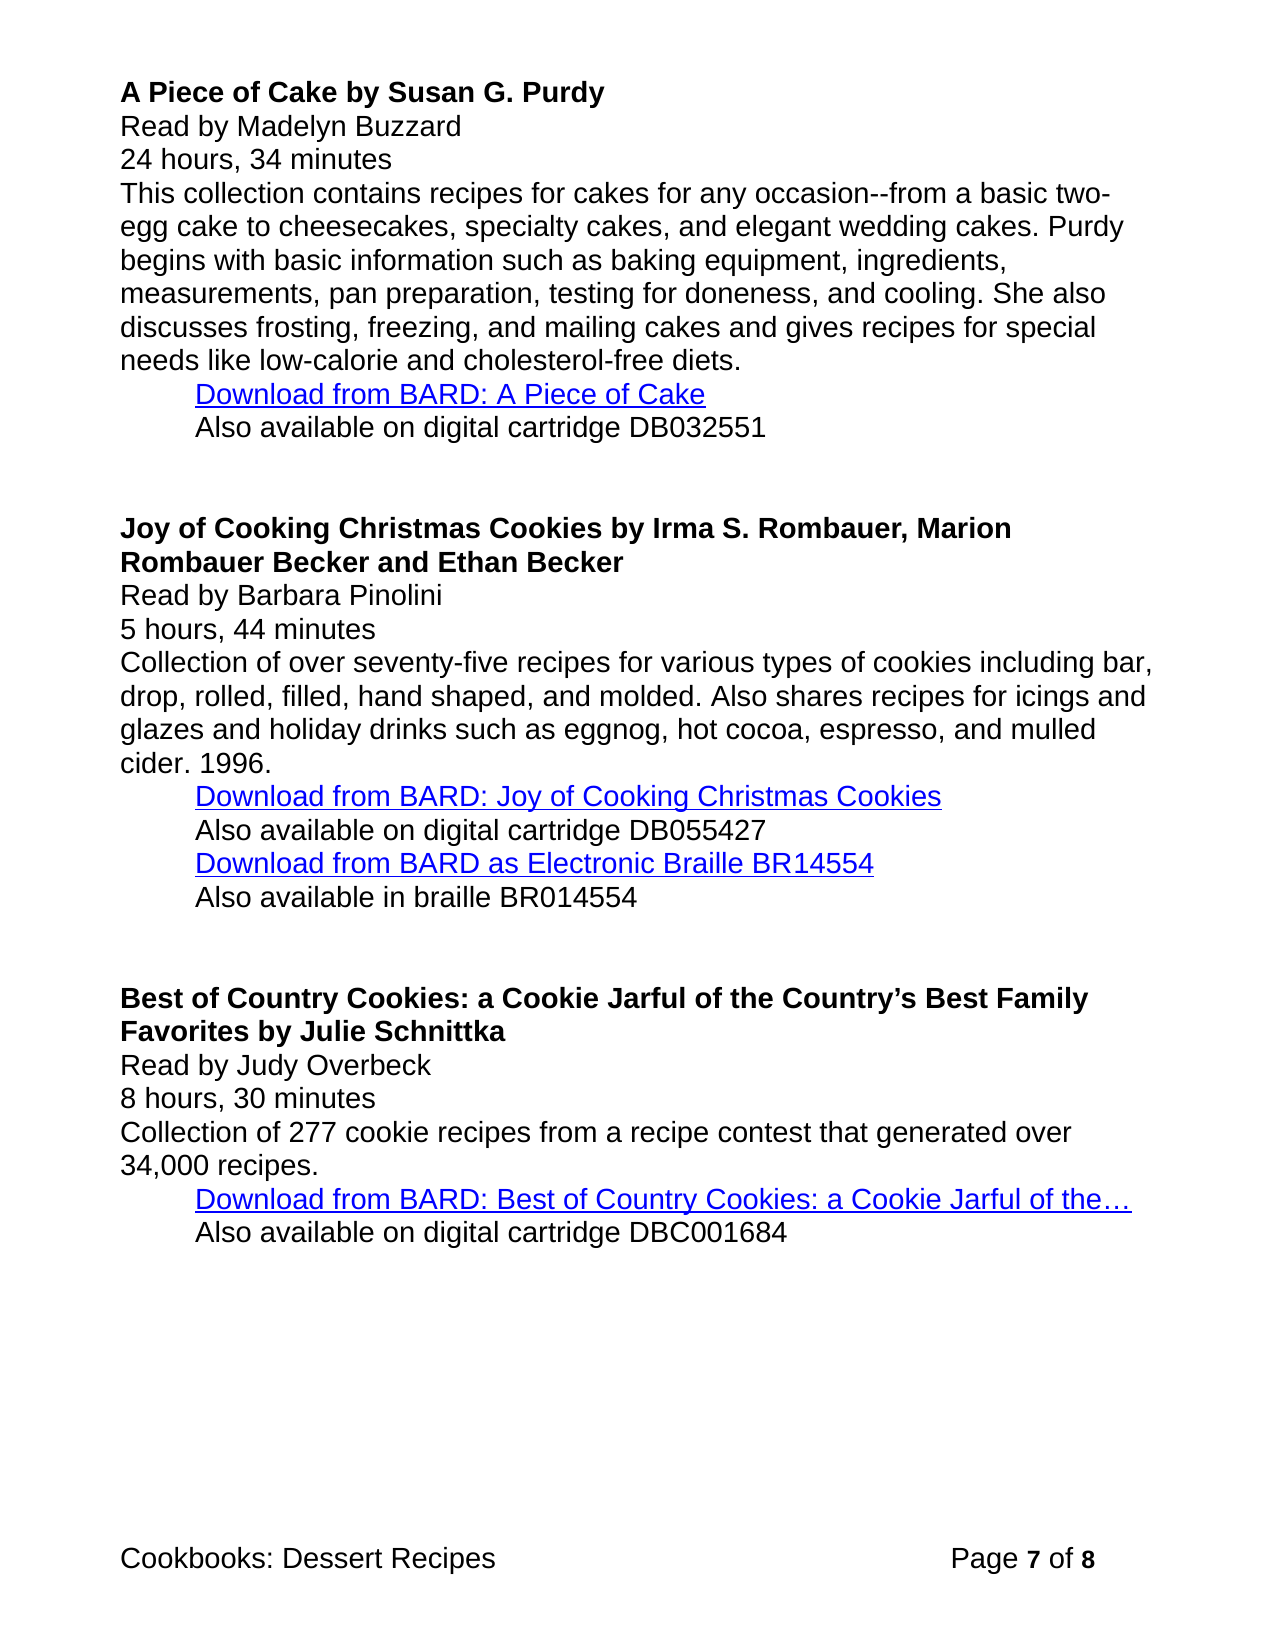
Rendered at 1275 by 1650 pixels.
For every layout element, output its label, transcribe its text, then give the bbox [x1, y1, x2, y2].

text Download from BARD: Best of Country Cookies: a Cookie Jarful of the… [120, 1182, 1155, 1215]
text This collection contains recipes for cakes for any occasion--from a basic two-egg cake to cheesecakes, specialty cakes, and elegant wedding cakes. Purdy begins with basic information such as baking equipment, ingredients, measurements, pan preparation, testing for doneness, and cooling. She also discusses frosting, freezing, and mailing cakes and gives recipes for special needs like low-calorie and cholesterol-free diets. [120, 176, 1155, 377]
text Download from BARD as Electronic Braille BR14554 [120, 846, 1155, 880]
text Collection of over seventy-five recipes for various types of cookies including bar, drop, rolled, filled, hand shaped, and molded. Also shares recipes for icings and glazes and holiday drinks such as eggnog, hot cocoa, espresso, and mulled cider. 1996. [120, 645, 1155, 779]
text Read by Madelyn Buzzard [120, 108, 1155, 142]
text 8 hours, 30 minutes [120, 1081, 1155, 1115]
text Download from BARD: Joy of Cooking Christmas Cookies [120, 779, 1155, 813]
text 24 hours, 34 minutes [120, 142, 1155, 176]
text Collection of 277 cookie recipes from a recipe contest that generated over 34,000 recipes. [120, 1115, 1155, 1182]
text Download from BARD: A Piece of Cake [120, 377, 1155, 410]
subtitle Best of Country Cookies: a Cookie Jarful of the Country’s Best Family Favorites by Julie Schnittka [120, 981, 1155, 1048]
subtitle A Piece of Cake by Susan G. Purdy [120, 75, 1155, 108]
text Also available on digital cartridge DB055427 [120, 813, 1155, 846]
text Read by Barbara Pinolini [120, 578, 1155, 612]
subtitle Joy of Cooking Christmas Cookies by Irma S. Rombauer, Marion Rombauer Becker and Ethan Becker [120, 511, 1155, 578]
text Also available in braille BR014554 [120, 880, 1155, 913]
text Also available on digital cartridge DBC001684 [120, 1215, 1155, 1249]
text 5 hours, 44 minutes [120, 612, 1155, 645]
text Also available on digital cartridge DB032551 [120, 410, 1155, 444]
text Read by Judy Overbeck [120, 1048, 1155, 1081]
